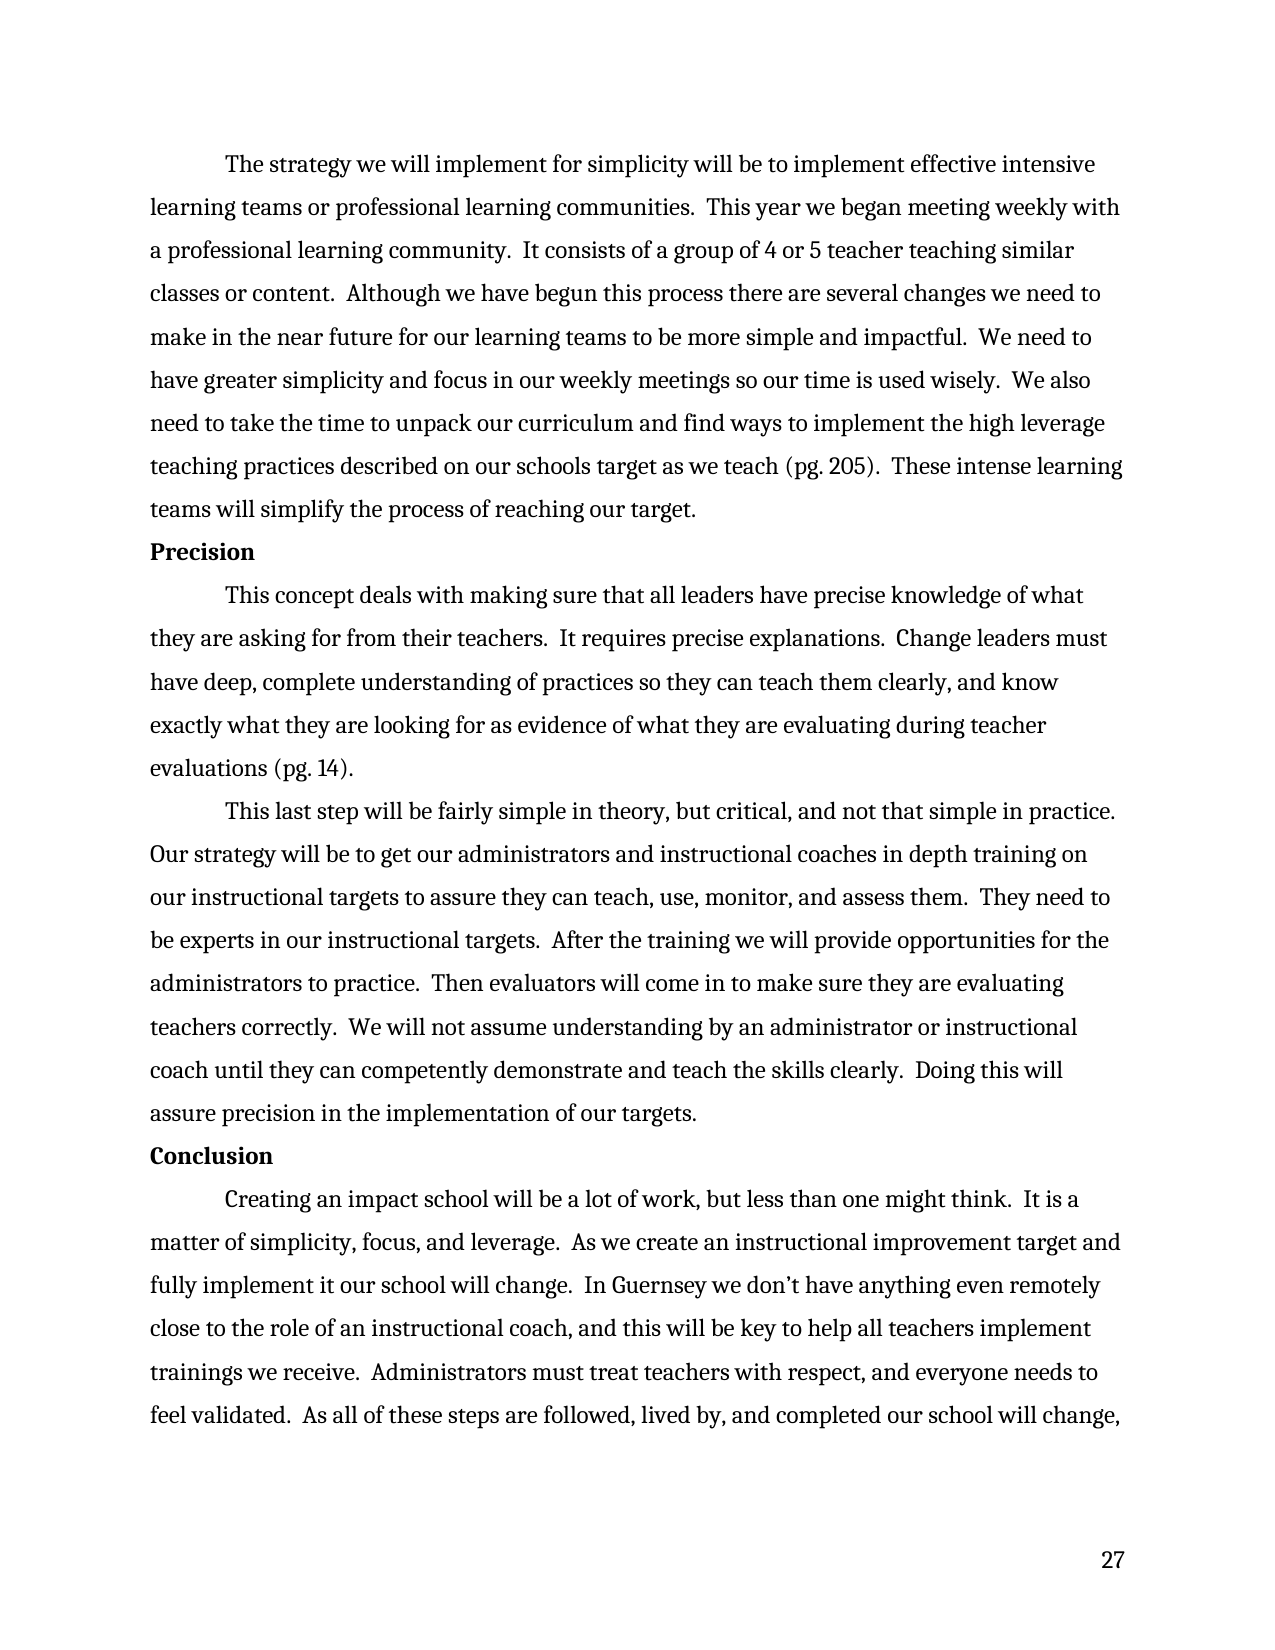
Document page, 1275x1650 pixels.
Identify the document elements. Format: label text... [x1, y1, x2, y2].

text Precision [150, 538, 1125, 567]
text This concept deals with making sure that all leaders have precise knowledge of what they are asking for from their teachers. It requires precise explanations. Change leaders must have deep, complete understanding of practices so they can teach them clearly, and know exactly what they are looking for as evidence of what they are evaluating during teacher evaluations (pg. 14). [150, 581, 1125, 782]
text Conclusion [150, 1142, 1125, 1171]
text The strategy we will implement for simplicity will be to implement effective intensive learning teams or professional learning communities. This year we began meeting weekly with a professional learning community. It consists of a group of 4 or 5 teacher teaching similar classes or content. Although we have begun this process there are several changes we need to make in the near future for our learning teams to be more simple and impactful. We need to have greater simplicity and focus in our weekly meetings so our time is used wisely. We also need to take the time to unpack our curriculum and find ways to implement the high leverage teaching practices described on our schools target as we teach (pg. 205). These intense learning teams will simplify the process of reaching our target. [150, 150, 1125, 524]
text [150, 1185, 1125, 1429]
text This last step will be fairly simple in theory, but critical, and not that simple in practice. Our strategy will be to get our administrators and instructional coaches in depth training on our instructional targets to assure they can teach, use, monitor, and assess them. They need to be experts in our instructional targets. After the training we will provide opportunities for the administrators to practice. Then evaluators will come in to make sure they are evaluating teachers correctly. We will not assume understanding by an administrator or instructional coach until they can competently demonstrate and teach the skills clearly. Doing this will assure precision in the implementation of our targets. [150, 797, 1125, 1127]
